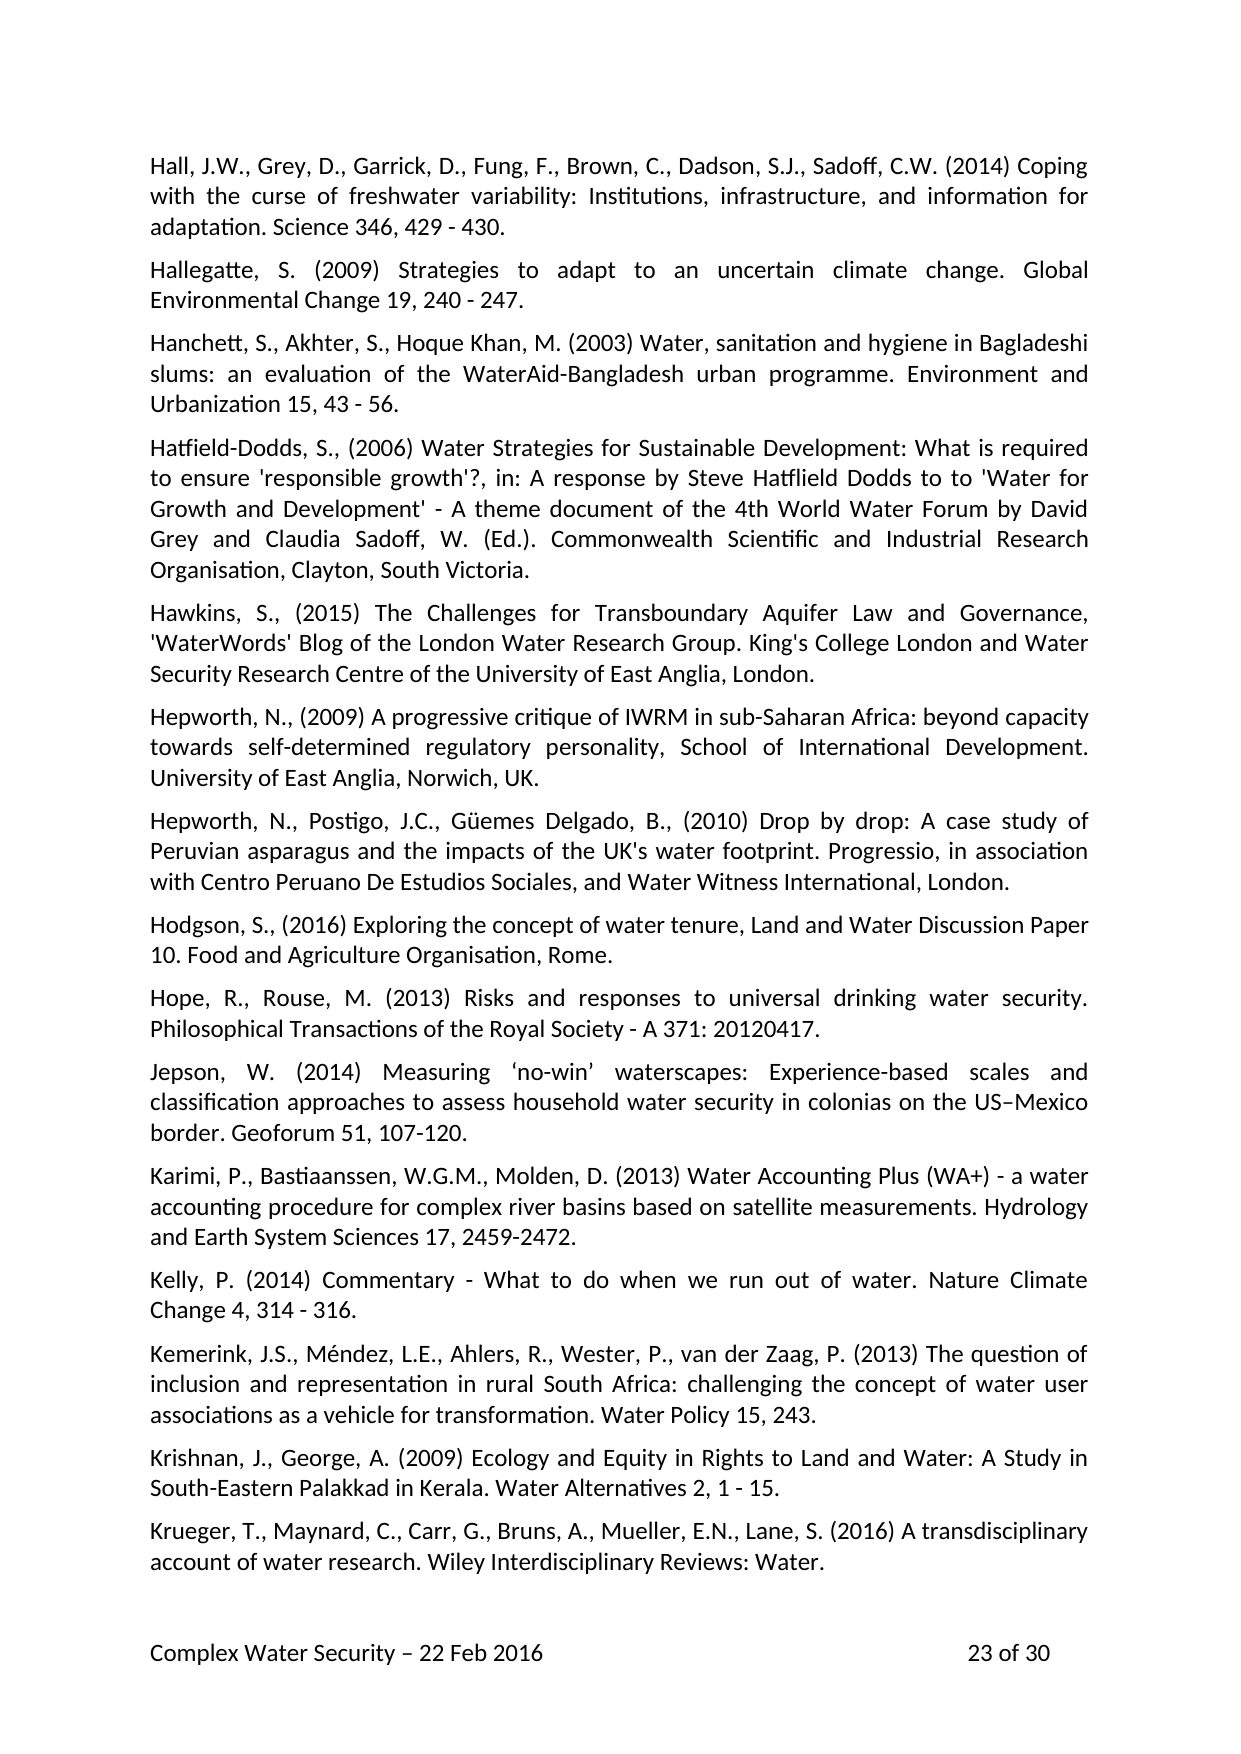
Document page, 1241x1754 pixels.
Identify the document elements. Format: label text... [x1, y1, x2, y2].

text Hepworth, N., (2009) A progressive critique of IWRM in sub-Saharan Africa: beyond capacity towards self-determined regulatory personality, School of International Development. University of East Anglia, Norwich, UK. [150, 701, 1090, 792]
text Hepworth, N., Postigo, J.C., Güemes Delgado, B., (2010) Drop by drop: A case study of Peruvian asparagus and the impacts of the UK's water footprint. Progressio, in association with Centro Peruano De Estudios Sociales, and Water Witness International, London. [150, 805, 1090, 896]
text Hawkins, S., (2015) The Challenges for Transboundary Aquifer Law and Governance, 'WaterWords' Blog of the London Water Research Group. King's College London and Water Security Research Centre of the University of East Anglia, London. [150, 597, 1090, 688]
text Hall, J.W., Grey, D., Garrick, D., Fung, F., Brown, C., Dadson, S.J., Sadoff, C.W. (2014) Coping with the curse of freshwater variability: Institutions, infrastructure, and information for adaptation. Science 346, 429 - 430. [150, 150, 1090, 242]
text Hanchett, S., Akhter, S., Hoque Khan, M. (2003) Water, sanitation and hygiene in Bagladeshi slums: an evaluation of the WaterAid-Bangladesh urban programme. Environment and Urbanization 15, 43 - 56. [150, 328, 1090, 419]
text Hatfield-Dodds, S., (2006) Water Strategies for Sustainable Development: What is required to ensure 'responsible growth'?, in: A response by Steve Hatflield Dodds to to 'Water for Growth and Development' - A theme document of the 4th World Water Forum by David Grey and Claudia Sadoff, W. (Ed.). Commonwealth Scientific and Industrial Research Organisation, Clayton, South Victoria. [150, 432, 1090, 584]
text Krishnan, J., George, A. (2009) Ecology and Equity in Rights to Land and Water: A Study in South-Eastern Palakkad in Kerala. Water Alternatives 2, 1 - 15. [150, 1442, 1090, 1503]
text Krueger, T., Maynard, C., Carr, G., Bruns, A., Mueller, E.N., Lane, S. (2016) A transdisciplinary account of water research. Wiley Interdisciplinary Reviews: Water. [150, 1515, 1090, 1576]
text Kelly, P. (2014) Commentary - What to do when we run out of water. Nature Climate Change 4, 314 - 316. [150, 1264, 1090, 1325]
text Hope, R., Rouse, M. (2013) Risks and responses to universal drinking water security. Philosophical Transactions of the Royal Society - A 371: 20120417. [150, 982, 1090, 1043]
text Karimi, P., Bastiaanssen, W.G.M., Molden, D. (2013) Water Accounting Plus (WA+) - a water accounting procedure for complex river basins based on satellite measurements. Hydrology and Earth System Sciences 17, 2459-2472. [150, 1160, 1090, 1252]
text Hallegatte, S. (2009) Strategies to adapt to an uncertain climate change. Global Environmental Change 19, 240 - 247. [150, 254, 1090, 315]
text Kemerink, J.S., Méndez, L.E., Ahlers, R., Wester, P., van der Zaag, P. (2013) The question of inclusion and representation in rural South Africa: challenging the concept of water user associations as a vehicle for transformation. Water Policy 15, 243. [150, 1338, 1090, 1429]
text Hodgson, S., (2016) Exploring the concept of water tenure, Land and Water Discussion Paper 10. Food and Agriculture Organisation, Rome. [150, 909, 1090, 970]
text Jepson, W. (2014) Measuring ‘no-win’ waterscapes: Experience-based scales and classification approaches to assess household water security in colonias on the US–Mexico border. Geoforum 51, 107-120. [150, 1056, 1090, 1148]
